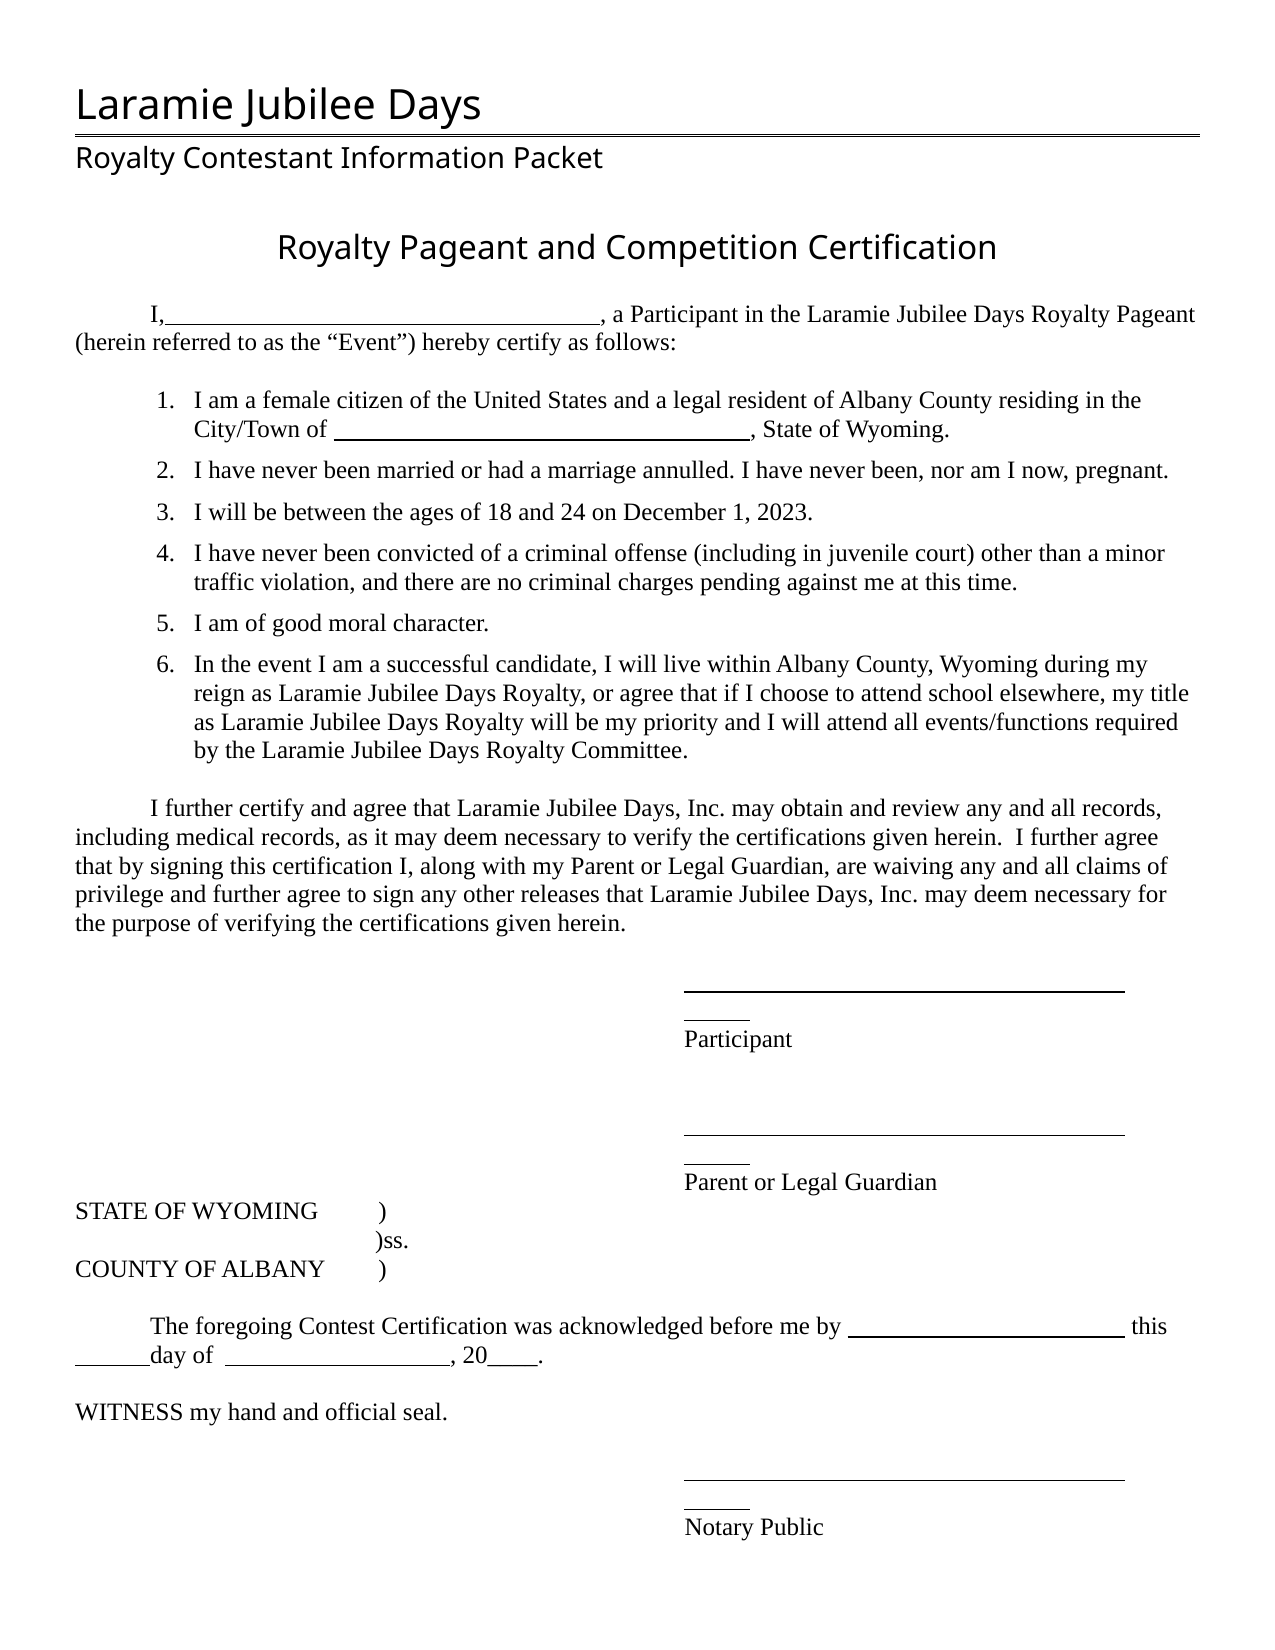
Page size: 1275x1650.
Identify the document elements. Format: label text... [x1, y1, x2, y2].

list I am of good moral character. [156, 608, 1200, 637]
text Participant [684, 1024, 1200, 1052]
list I am a female citizen of the United States and a legal resident of Albany County residing in the City/Town of , State of Wyoming. [156, 385, 1200, 443]
list In the event I am a successful candidate, I will live within Albany County, Wyoming during my reign as Laramie Jubilee Days Royalty, or agree that if I choose to attend school elsewhere, my title as Laramie Jubilee Days Royalty will be my priority and I will attend all events/functions required by the Laramie Jubilee Days Royalty Committee. [156, 649, 1200, 764]
text Parent or Legal Guardian [684, 1167, 1200, 1196]
text COUNTY OF ALBANY ) [75, 1254, 1200, 1282]
text STATE OF WYOMING ) [75, 1196, 1200, 1225]
text )ss. [300, 1225, 1200, 1254]
text Royalty Pageant and Competition Certification [75, 224, 1200, 269]
text The foregoing Contest Certification was acknowledged before me by this day of , 20____. [75, 1311, 1200, 1369]
text I, , a Participant in the Laramie Jubilee Days Royalty Pageant (herein referred to as the “Event”) hereby certify as follows: [75, 299, 1200, 356]
text I further certify and agree that Laramie Jubilee Days, Inc. may obtain and review any and all records, including medical records, as it may deem necessary to verify the certifications given herein. I further agree that by signing this certification I, along with my Parent or Legal Guardian, are waiving any and all claims of privilege and further agree to sign any other releases that Laramie Jubilee Days, Inc. may deem necessary for the purpose of verifying the certifications given herein. [75, 793, 1200, 937]
list I have never been married or had a marriage annulled. I have never been, nor am I now, pregnant. [156, 455, 1200, 484]
text WITNESS my hand and official seal. [75, 1397, 1200, 1426]
text Notary Public [684, 1512, 1200, 1541]
list I have never been convicted of a criminal offense (including in juvenile court) other than a minor traffic violation, and there are no criminal charges pending against me at this time. [156, 538, 1200, 595]
list I will be between the ages of 18 and 24 on December 1, 2023. [156, 497, 1200, 525]
